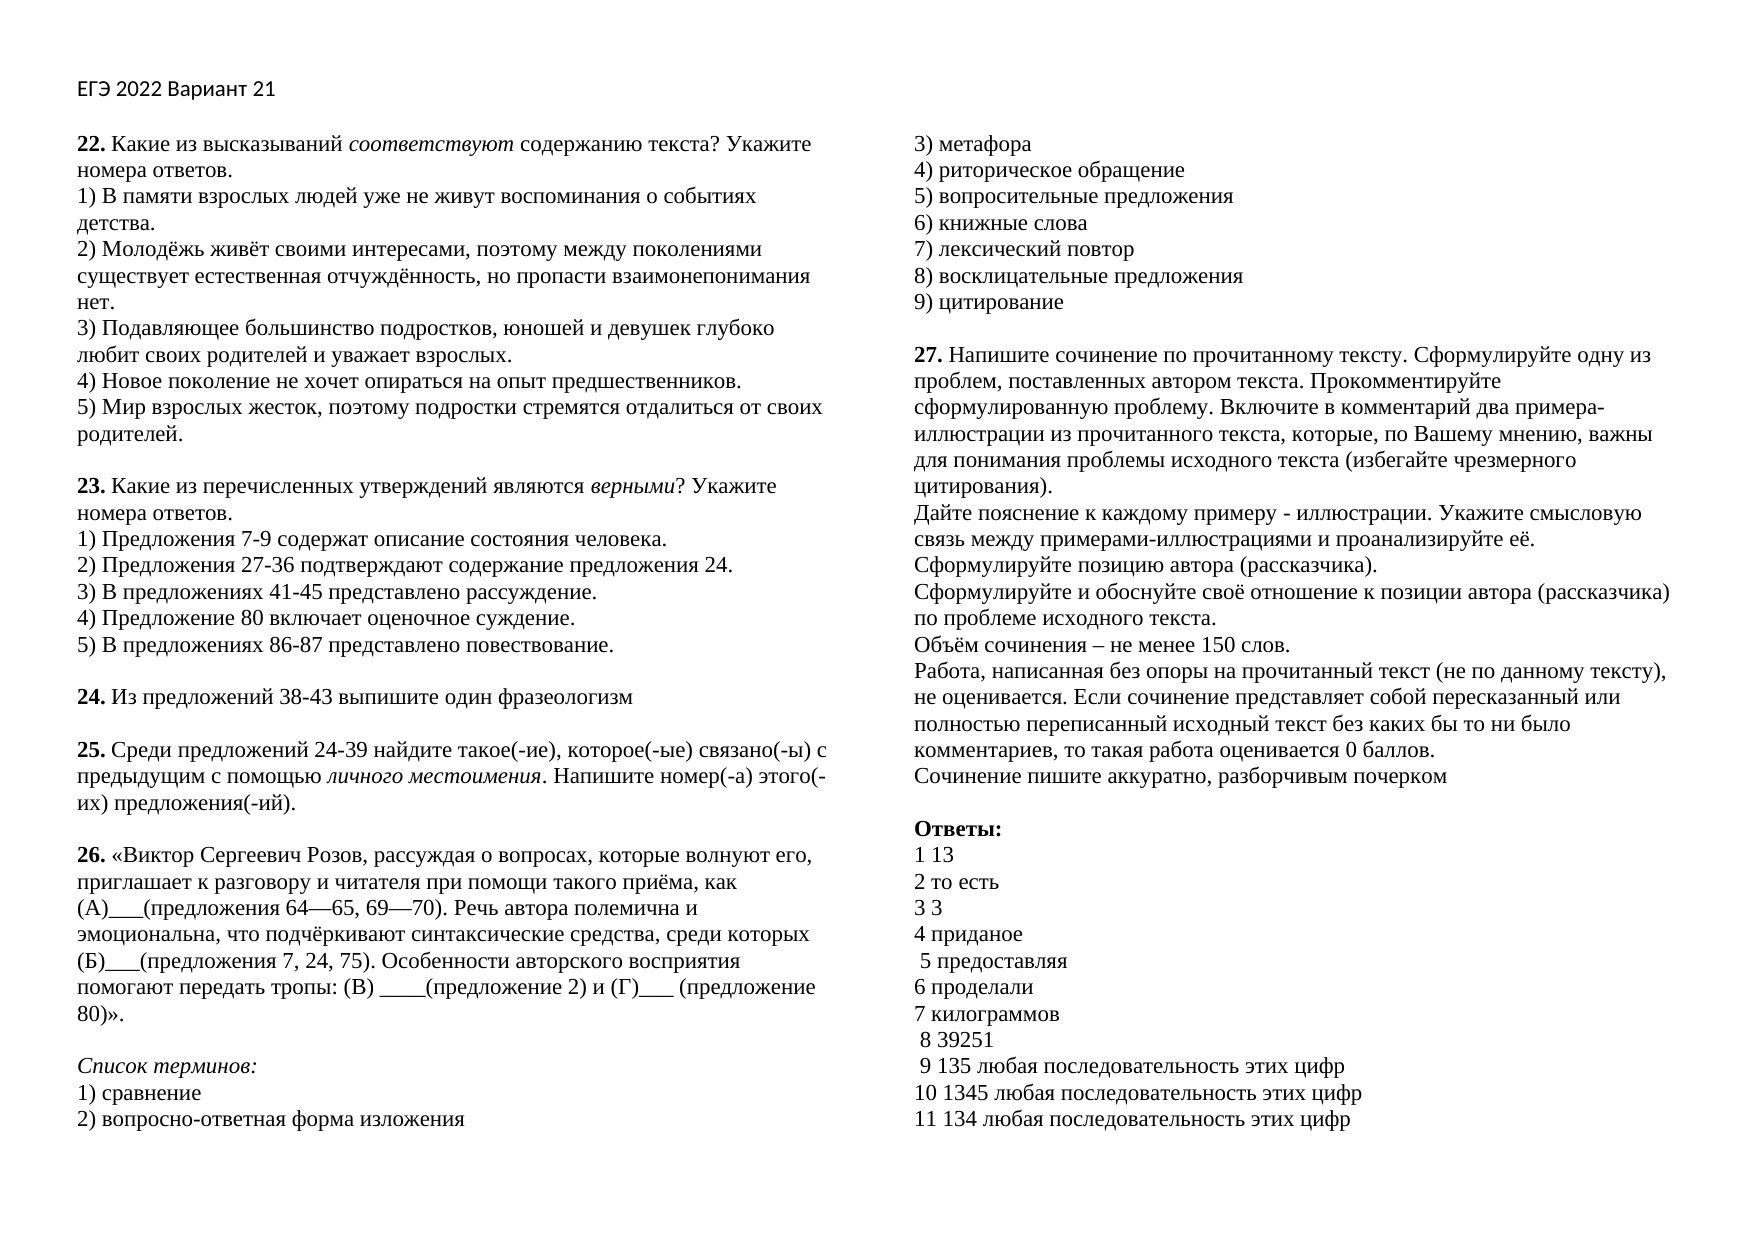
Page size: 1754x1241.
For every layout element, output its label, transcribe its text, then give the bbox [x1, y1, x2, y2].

text 11 134 любая последовательность этих цифр [914, 1105, 1677, 1131]
text 2) Предложения 27-36 подтверждают содержание предложения 24. [77, 552, 840, 578]
text 5) вопросительные предложения [914, 183, 1677, 209]
text 2) вопросно-ответная форма изложения [77, 1105, 840, 1131]
text 7) лексический повтор [914, 235, 1677, 262]
text 5) В предложениях 86-87 представлено повествование. [77, 631, 840, 657]
text 8 39251 [914, 1026, 1677, 1052]
text 26. «Виктор Сергеевич Розов, рассуждая о вопросах, которые волнуют его, приглашает к разговору и читателя при помощи такого приёма, как (А)___(предложения 64—65, 69—70). Речь автора полемична и эмоциональна, что подчёркивают синтаксические средства, среди которых (Б)___(предложения 7, 24, 75). Особенности авторского восприятия помогают передать тропы: (В) ____(предложение 2) и (Г)___ (предложение 80)». [77, 841, 840, 1026]
text 4) Новое поколение не хочет опираться на опыт предшественников. [77, 367, 840, 393]
text 3) В предложениях 41-45 представлено рассуждение. [77, 578, 840, 604]
text Объём сочинения – не менее 150 слов. [914, 631, 1677, 657]
text 4 приданое [914, 921, 1677, 947]
text 2) Молодёжь живёт своими интересами, поэтому между поколениями существует естественная отчуждённость, но пропасти взаимонепонимания нет. [77, 235, 840, 314]
text 10 1345 любая последовательность этих цифр [914, 1079, 1677, 1105]
text 3) Подавляющее большинство подростков, юношей и девушек глубоко любит своих родителей и уважает взрослых. [77, 314, 840, 367]
text 6 проделали [914, 973, 1677, 999]
text 9 135 любая последовательность этих цифр [914, 1052, 1677, 1079]
text 4) риторическое обращение [914, 156, 1677, 183]
text 23. Какие из перечисленных утверждений являются верными? Укажите номера ответов. [77, 472, 840, 525]
text 1 13 [914, 841, 1677, 868]
text 8) восклицательные предложения [914, 262, 1677, 288]
text 7 килограммов [914, 999, 1677, 1026]
text 24. Из предложений 38-43 выпишите один фразеологизм [77, 683, 840, 710]
text Сочинение пишите аккуратно, разборчивым почерком [914, 762, 1677, 789]
text Дайте пояснение к каждому примеру - иллюстрации. Укажите смысловую связь между примерами-иллюстрациями и проанализируйте её. Сформулируйте позицию автора (рассказчика). [914, 499, 1677, 578]
text Список терминов: [77, 1052, 840, 1079]
text 5 предоставляя [914, 947, 1677, 973]
text 2 то есть [914, 868, 1677, 894]
text 4) Предложение 80 включает оценочное суждение. [77, 604, 840, 631]
text 3) метафора [914, 130, 1677, 156]
text Работа, написанная без опоры на прочитанный текст (не по данному тексту), не оценивается. Если сочинение представляет собой пересказанный или полностью переписанный исходный текст без каких бы то ни было комментариев, то такая работа оценивается 0 баллов. [914, 657, 1677, 762]
text Ответы: [914, 815, 1677, 841]
text 27. Напишите сочинение по прочитанному тексту. Сформулируйте одну из проблем, поставленных автором текста. Прокомментируйте сформулированную проблему. Включите в комментарий два примера-иллюстрации из прочитанного текста, которые, по Вашему мнению, важны для понимания проблемы исходного текста (избегайте чрезмерного цитирования). [914, 341, 1677, 499]
text 1) Предложения 7-9 содержат описание состояния человека. [77, 525, 840, 552]
text 9) цитирование [914, 288, 1677, 314]
text 1) В памяти взрослых людей уже не живут воспоминания о событиях детства. [77, 183, 840, 235]
text 25. Среди предложений 24-39 найдите такое(-ие), которое(-ые) связано(-ы) с предыдущим с помощью личного местоимения. Напишите номер(-а) этого(- их) предложения(-ий). [77, 736, 840, 815]
text 5) Мир взрослых жесток, поэтому подростки стремятся отдалиться от своих родителей. [77, 393, 840, 446]
text 22. Какие из высказываний соответствуют содержанию текста? Укажите номера ответов. [77, 130, 840, 183]
text Сформулируйте и обоснуйте своё отношение к позиции автора (рассказчика) по проблеме исходного текста. [914, 578, 1677, 631]
text 3 3 [914, 894, 1677, 921]
text 1) сравнение [77, 1079, 840, 1105]
text 6) книжные слова [914, 209, 1677, 235]
